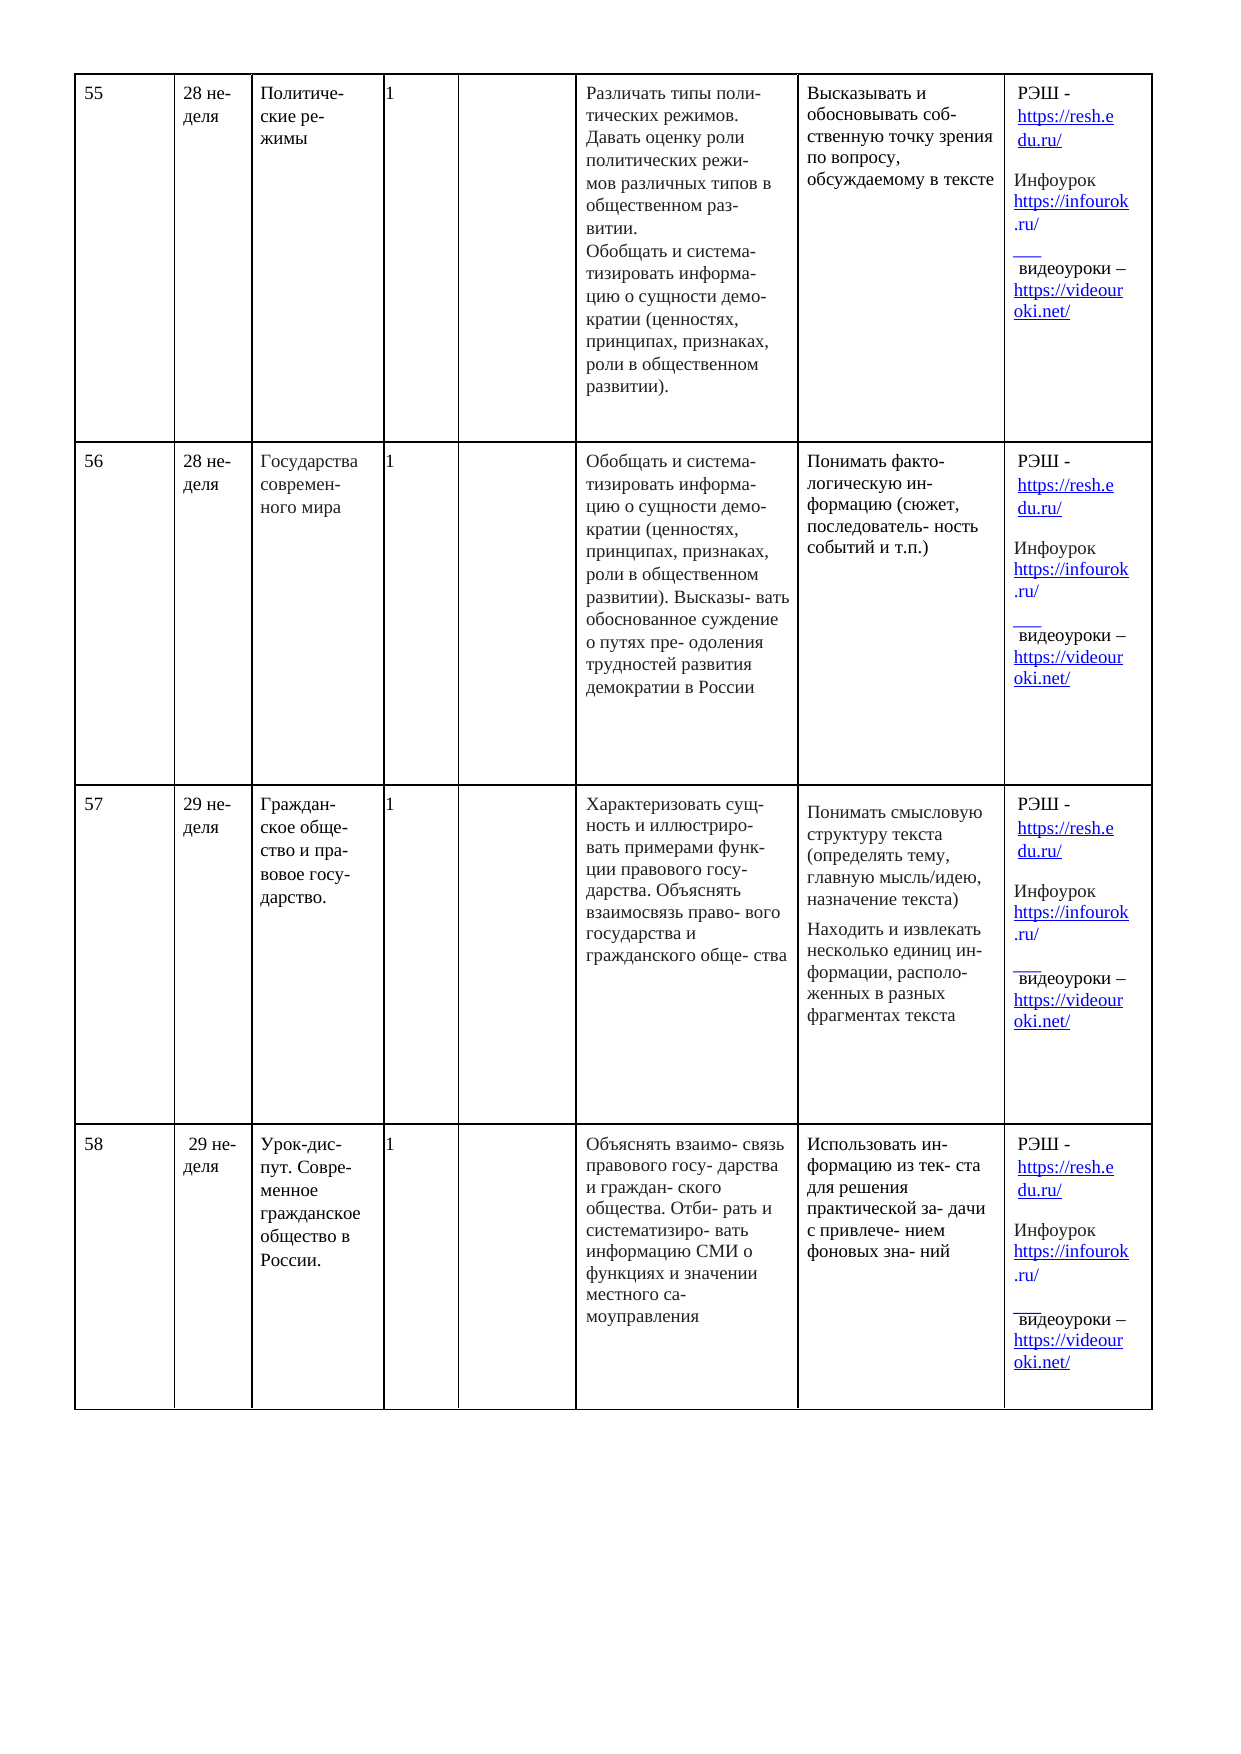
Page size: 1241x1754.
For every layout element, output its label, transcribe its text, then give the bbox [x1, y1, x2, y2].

table_cell 57 [76, 786, 174, 1123]
table_cell 1 [385, 443, 458, 784]
table_cell 1 [385, 1125, 458, 1408]
table_cell [459, 786, 575, 1123]
table_header 55 [76, 75, 174, 441]
table_header РЭШ - https://resh.e du.ru/ Инфоурок https://infourok .ru/ видеоуроки – https://videour oki.net/ [1005, 75, 1151, 441]
table_header 1 [385, 75, 458, 441]
table_cell 58 [76, 1125, 174, 1408]
table_cell РЭШ - https://resh.e du.ru/ Инфоурок https://infourok .ru/ видеоуроки – https://videour oki.net/ [1005, 786, 1151, 1123]
table_cell Обобщать и система- тизировать информа- цию о сущности демо- кратии (ценностях, принципах, признаках, роли в общественном развитии). Высказы- вать обоснованное суждение о путях пре- одоления трудностей развития демократии в России [577, 443, 797, 784]
table_cell Характеризовать сущ- ность и иллюстриро- вать примерами функ- ции правового госу- дарства. Объяснять взаимосвязь право- вого государства и гражданского обще- ства [577, 786, 797, 1123]
table_cell 28 не- деля [175, 443, 251, 784]
table_cell Урок-дис- пут. Совре- менное гражданское общество в России. [253, 1125, 383, 1408]
table_cell 56 [76, 443, 174, 784]
table_cell 1 [385, 786, 458, 1123]
table_header Высказывать и обосновывать соб- ственную точку зрения по вопросу, обсуждаемому в тексте [799, 75, 1004, 441]
table_cell Объяснять взаимо- связь правового госу- дарства и граждан- ского общества. Отби- рать и систематизиро- вать информацию СМИ о функциях и значении местного са- моуправления [577, 1125, 797, 1408]
table_header Политиче- ские ре- жимы [253, 75, 383, 441]
table_cell РЭШ - https://resh.e du.ru/ Инфоурок https://infourok .ru/ видеоуроки – https://videour oki.net/ [1005, 1125, 1151, 1408]
table_header Различать типы поли- тических режимов. Давать оценку роли политических режи- мов различных типов в общественном раз- витии. Обобщать и система- тизировать информа- цию о сущности демо- кратии (ценностях, принципах, признаках, роли в общественном развитии). [577, 75, 797, 441]
table_header 28 не- деля [175, 75, 251, 441]
table_cell Понимать факто- логическую ин- формацию (сюжет, последователь- ность событий и т.п.) [799, 443, 1004, 784]
table_cell [459, 443, 575, 784]
table_cell 29 не- деля [175, 786, 251, 1123]
table_cell Государства современ- ного мира [253, 443, 383, 784]
table_header [459, 75, 575, 441]
table_cell Понимать смысловую структуру текста (определять тему, главную мысль/идею, назначение текста) Находить и извлекать несколько единиц ин- формации, располо- женных в разных фрагментах текста [799, 786, 1004, 1123]
table_cell РЭШ - https://resh.e du.ru/ Инфоурок https://infourok .ru/ видеоуроки – https://videour oki.net/ [1005, 443, 1151, 784]
table_cell Граждан- ское обще- ство и пра- вовое госу- дарство. [253, 786, 383, 1123]
table_cell 29 не- деля [175, 1125, 251, 1408]
table_cell [459, 1125, 575, 1408]
table_cell Использовать ин- формацию из тек- ста для решения практической за- дачи с привлече- нием фоновых зна- ний [799, 1125, 1004, 1408]
